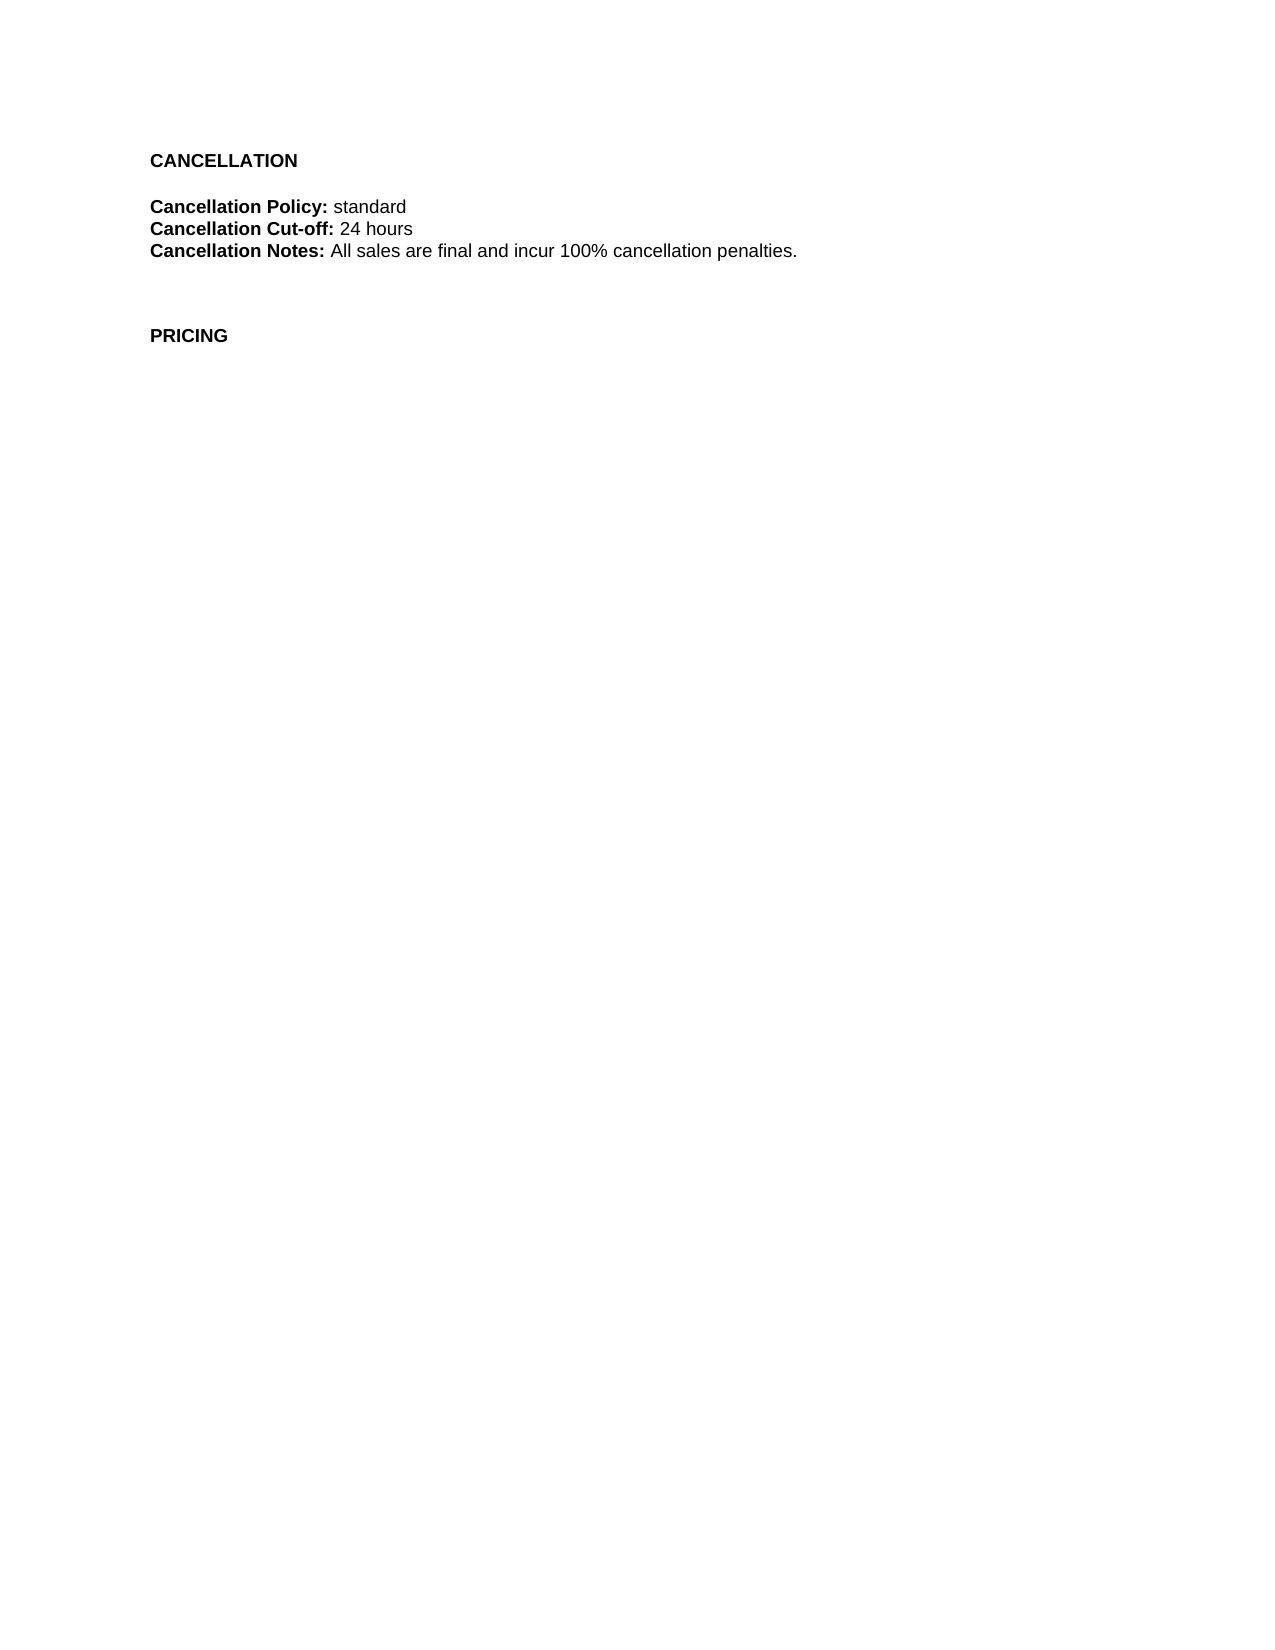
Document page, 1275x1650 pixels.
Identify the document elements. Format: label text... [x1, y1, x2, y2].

text Cancellation Notes: All sales are final and incur 100% cancellation penalties. [150, 239, 1125, 261]
subtitle Pricing [150, 325, 1125, 347]
text Cancellation Policy: standard [150, 196, 1125, 218]
text Cancellation Cut-off: 24 hours [150, 218, 1125, 239]
subtitle Cancellation [150, 150, 1125, 172]
